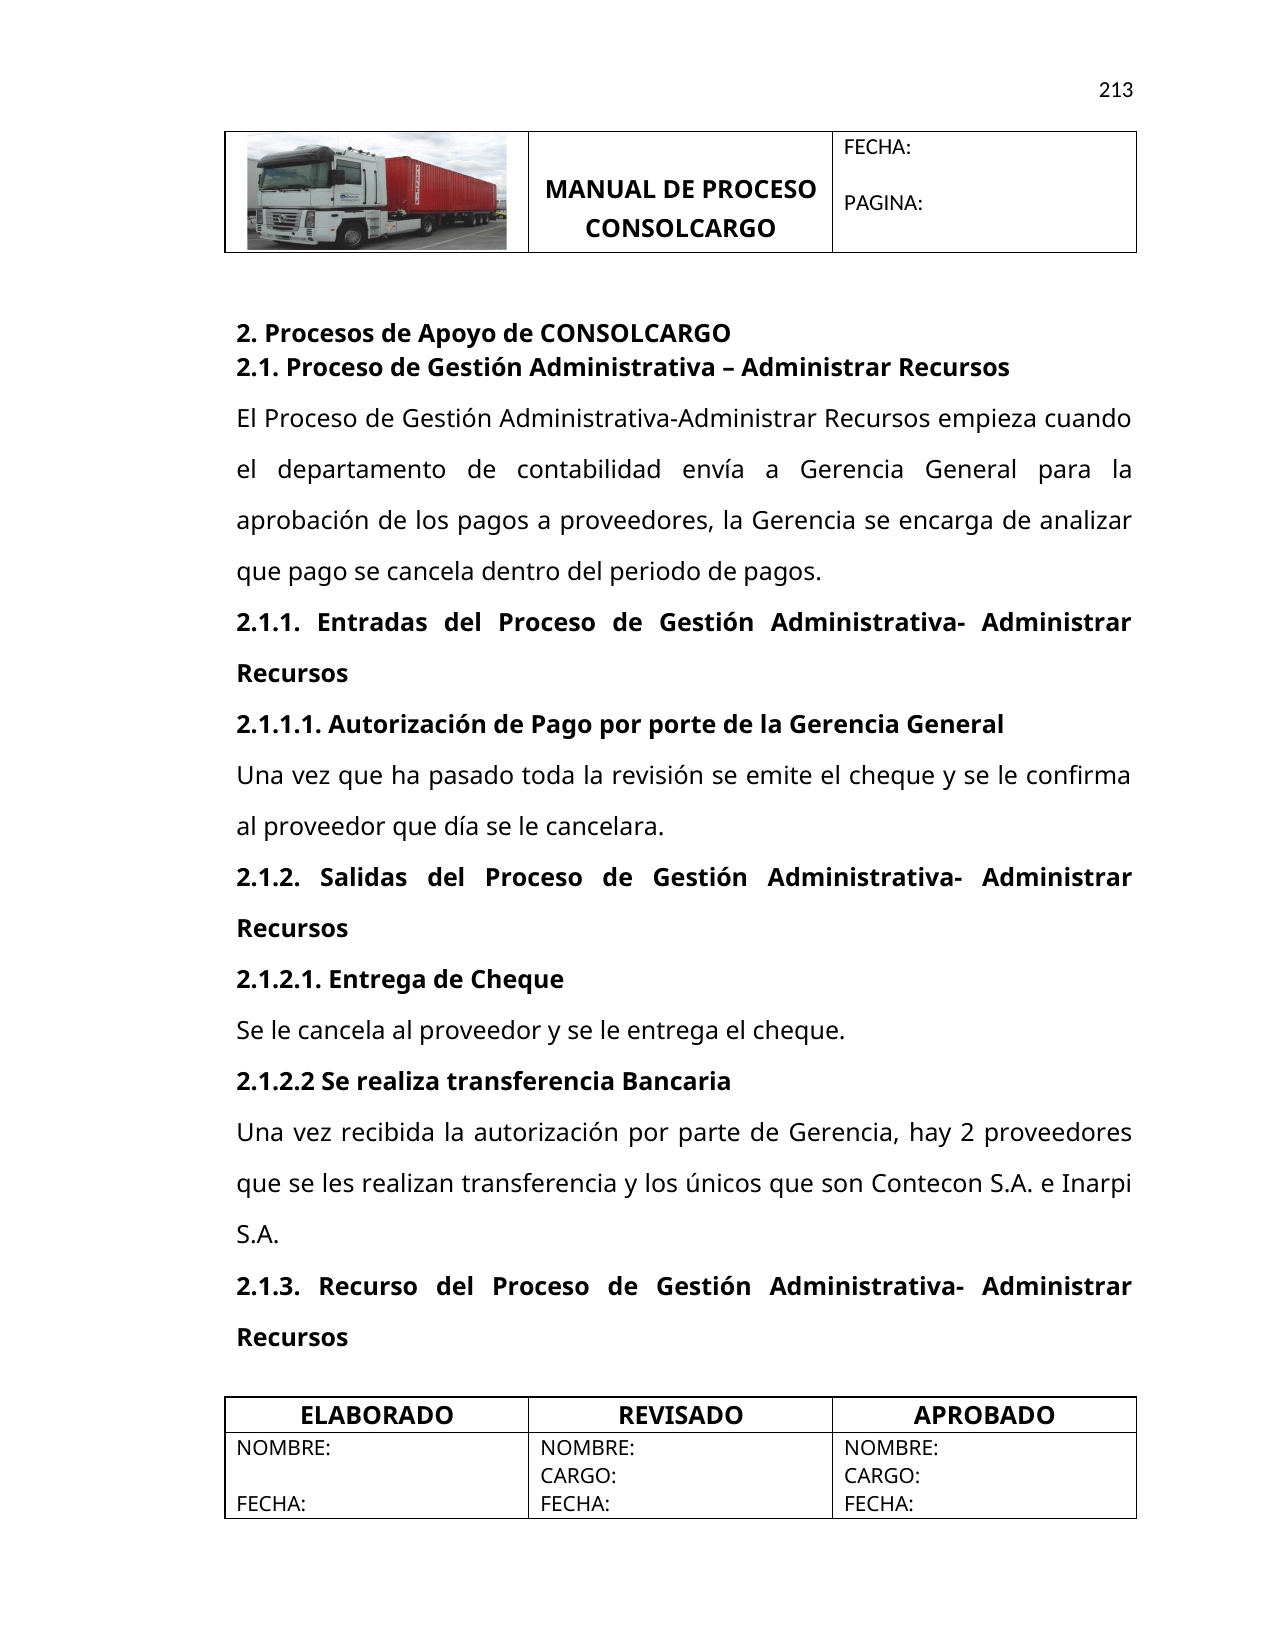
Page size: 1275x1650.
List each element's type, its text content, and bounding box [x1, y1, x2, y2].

text 2.1.2. Salidas del Proceso de Gestión Administrativa- Administrar Recursos [236, 860, 1133, 945]
text Se le cancela al proveedor y se le entrega el cheque. [236, 1013, 1133, 1047]
text El Proceso de Gestión Administrativa-Administrar Recursos empieza cuando el departamento de contabilidad envía a Gerencia General para la aprobación de los pagos a proveedores, la Gerencia se encarga de analizar que pago se cancela dentro del periodo de pagos. [236, 400, 1133, 588]
text 2.1.1.1. Autorización de Pago por porte de la Gerencia General [236, 707, 1133, 741]
text 2.1.3. Recurso del Proceso de Gestión Administrativa- Administrar Recursos [236, 1268, 1133, 1353]
text 2. Procesos de Apoyo de CONSOLCARGO [236, 315, 1133, 349]
text Una vez que ha pasado toda la revisión se emite el cheque y se le confirma al proveedor que día se le cancelara. [236, 758, 1133, 843]
text 2.1. Proceso de Gestión Administrativa – Administrar Recursos [236, 349, 1133, 383]
text Una vez recibida la autorización por parte de Gerencia, hay 2 proveedores que se les realizan transferencia y los únicos que son Contecon S.A. e Inarpi S.A. [236, 1115, 1133, 1251]
text 2.1.2.2 Se realiza transferencia Bancaria [236, 1064, 1133, 1098]
text 2.1.2.1. Entrega de Cheque [236, 962, 1133, 996]
text 2.1.1. Entradas del Proceso de Gestión Administrativa- Administrar Recursos [236, 604, 1133, 690]
